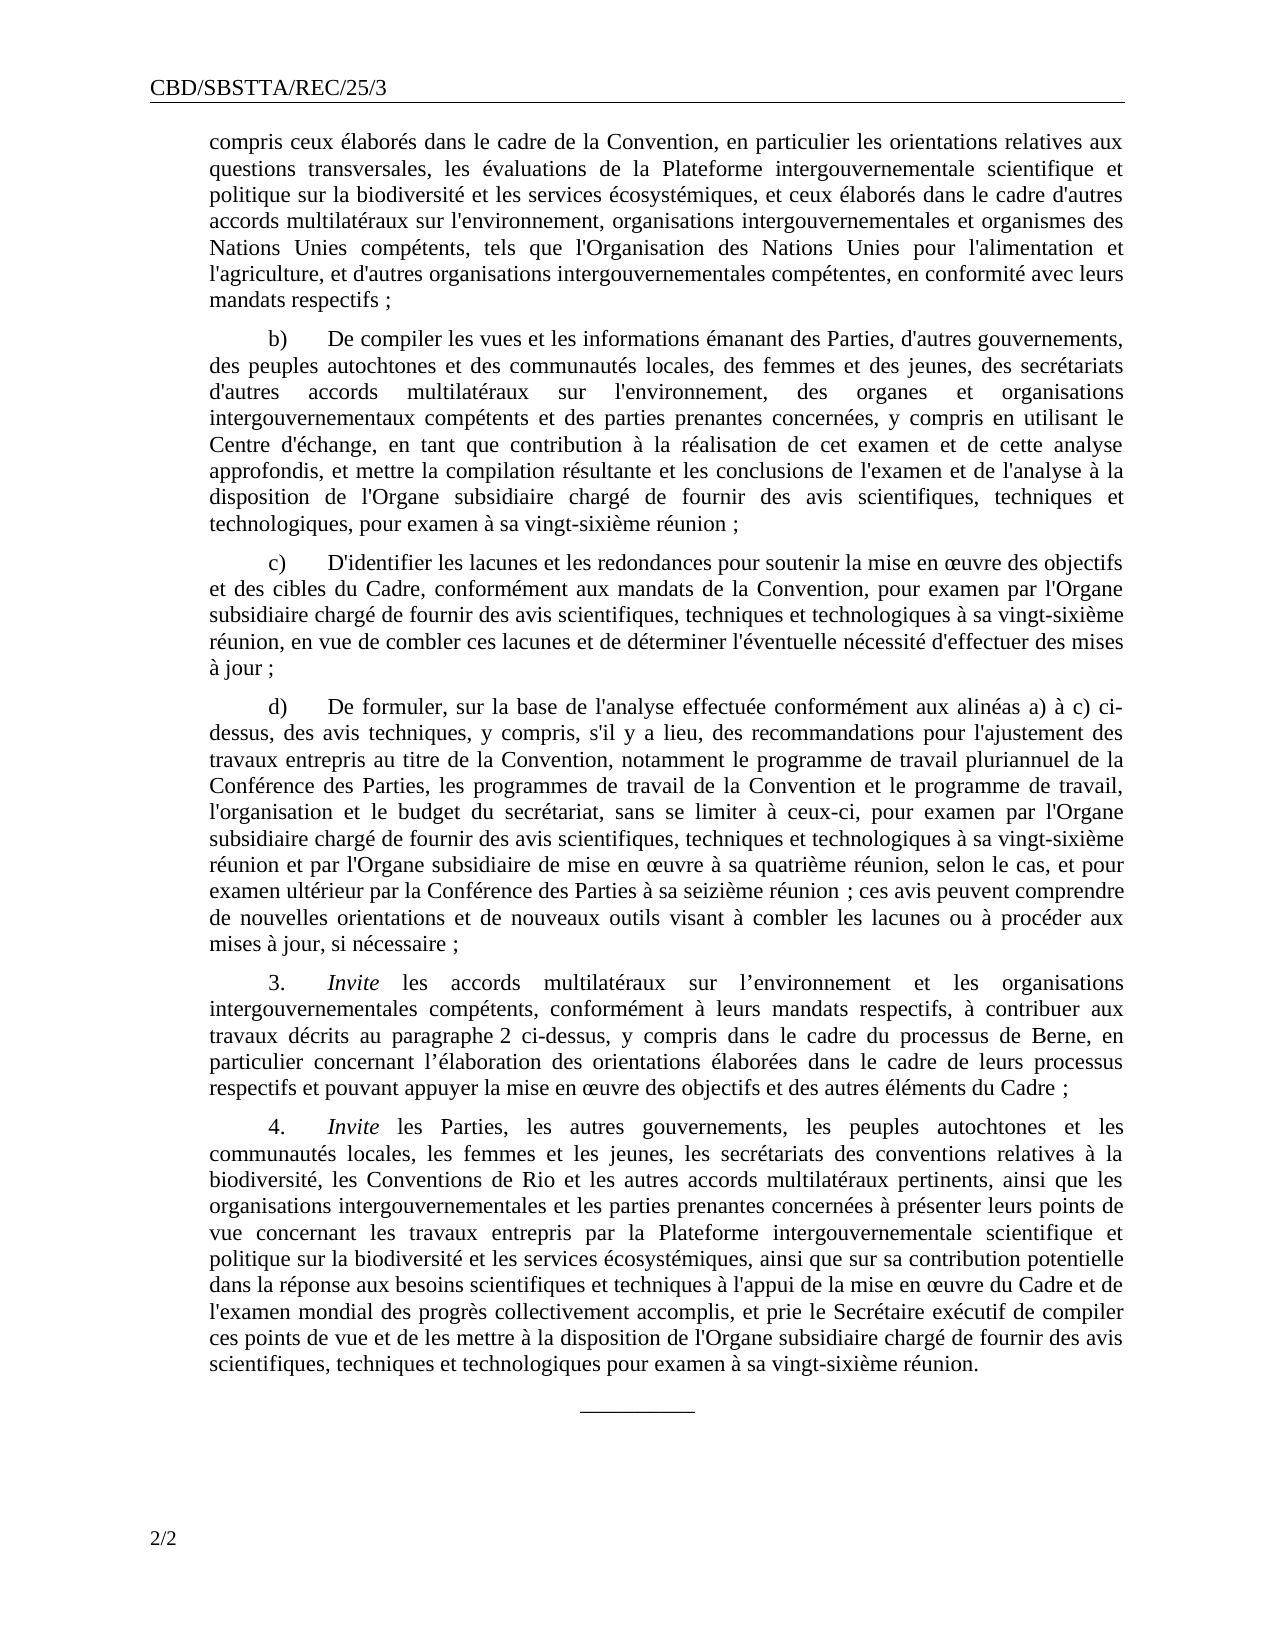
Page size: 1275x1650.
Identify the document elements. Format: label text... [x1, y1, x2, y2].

text d) De formuler, sur la base de l'analyse effectuée conformément aux alinéas a) à c) ci-dessus, des avis techniques, y compris, s'il y a lieu, des recommandations pour l'ajustement des travaux entrepris au titre de la Convention, notamment le programme de travail pluriannuel de la Conférence des Parties, les programmes de travail de la Convention et le programme de travail, l'organisation et le budget du secrétariat, sans se limiter à ceux-ci, pour examen par l'Organe subsidiaire chargé de fournir des avis scientifiques, techniques et technologiques à sa vingt-sixième réunion et par l'Organe subsidiaire de mise en œuvre à sa quatrième réunion, selon le cas, et pour examen ultérieur par la Conférence des Parties à sa seizième réunion ; ces avis peuvent comprendre de nouvelles orientations et de nouveaux outils visant à combler les lacunes ou à procéder aux mises à jour, si nécessaire ; [209, 693, 1125, 956]
list __________ [150, 1389, 1125, 1416]
text b) De compiler les vues et les informations émanant des Parties, d'autres gouvernements, des peuples autochtones et des communautés locales, des femmes et des jeunes, des secrétariats d'autres accords multilatéraux sur l'environnement, des organes et organisations intergouvernementaux compétents et des parties prenantes concernées, y compris en utilisant le Centre d'échange, en tant que contribution à la réalisation de cet examen et de cette analyse approfondis, et mettre la compilation résultante et les conclusions de l'examen et de l'analyse à la disposition de l'Organe subsidiaire chargé de fournir des avis scientifiques, techniques et technologiques, pour examen à sa vingt-sixième réunion ; [209, 325, 1125, 536]
text 4. Invite les Parties, les autres gouvernements, les peuples autochtones et les communautés locales, les femmes et les jeunes, les secrétariats des conventions relatives à la biodiversité, les Conventions de Rio et les autres accords multilatéraux pertinents, ainsi que les organisations intergouvernementales et les parties prenantes concernées à présenter leurs points de vue concernant les travaux entrepris par la Plateforme intergouvernementale scientifique et politique sur la biodiversité et les services écosystémiques, ainsi que sur sa contribution potentielle dans la réponse aux besoins scientifiques et techniques à l'appui de la mise en œuvre du Cadre et de l'examen mondial des progrès collectivement accomplis, et prie le Secrétaire exécutif de compiler ces points de vue et de les mettre à la disposition de l'Organe subsidiaire chargé de fournir des avis scientifiques, techniques et technologiques pour examen à sa vingt-sixième réunion. [209, 1113, 1125, 1377]
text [209, 128, 1125, 313]
text 3. Invite les accords multilatéraux sur l’environnement et les organisations intergouvernementales compétents, conformément à leurs mandats respectifs, à contribuer aux travaux décrits au paragraphe 2 ci-dessus, y compris dans le cadre du processus de Berne, en particulier concernant l’élaboration des orientations élaborées dans le cadre de leurs processus respectifs et pouvant appuyer la mise en œuvre des objectifs et des autres éléments du Cadre ; [209, 969, 1125, 1101]
text c) D'identifier les lacunes et les redondances pour soutenir la mise en œuvre des objectifs et des cibles du Cadre, conformément aux mandats de la Convention, pour examen par l'Organe subsidiaire chargé de fournir des avis scientifiques, techniques et technologiques à sa vingt-sixième réunion, en vue de combler ces lacunes et de déterminer l'éventuelle nécessité d'effectuer des mises à jour ; [209, 549, 1125, 680]
